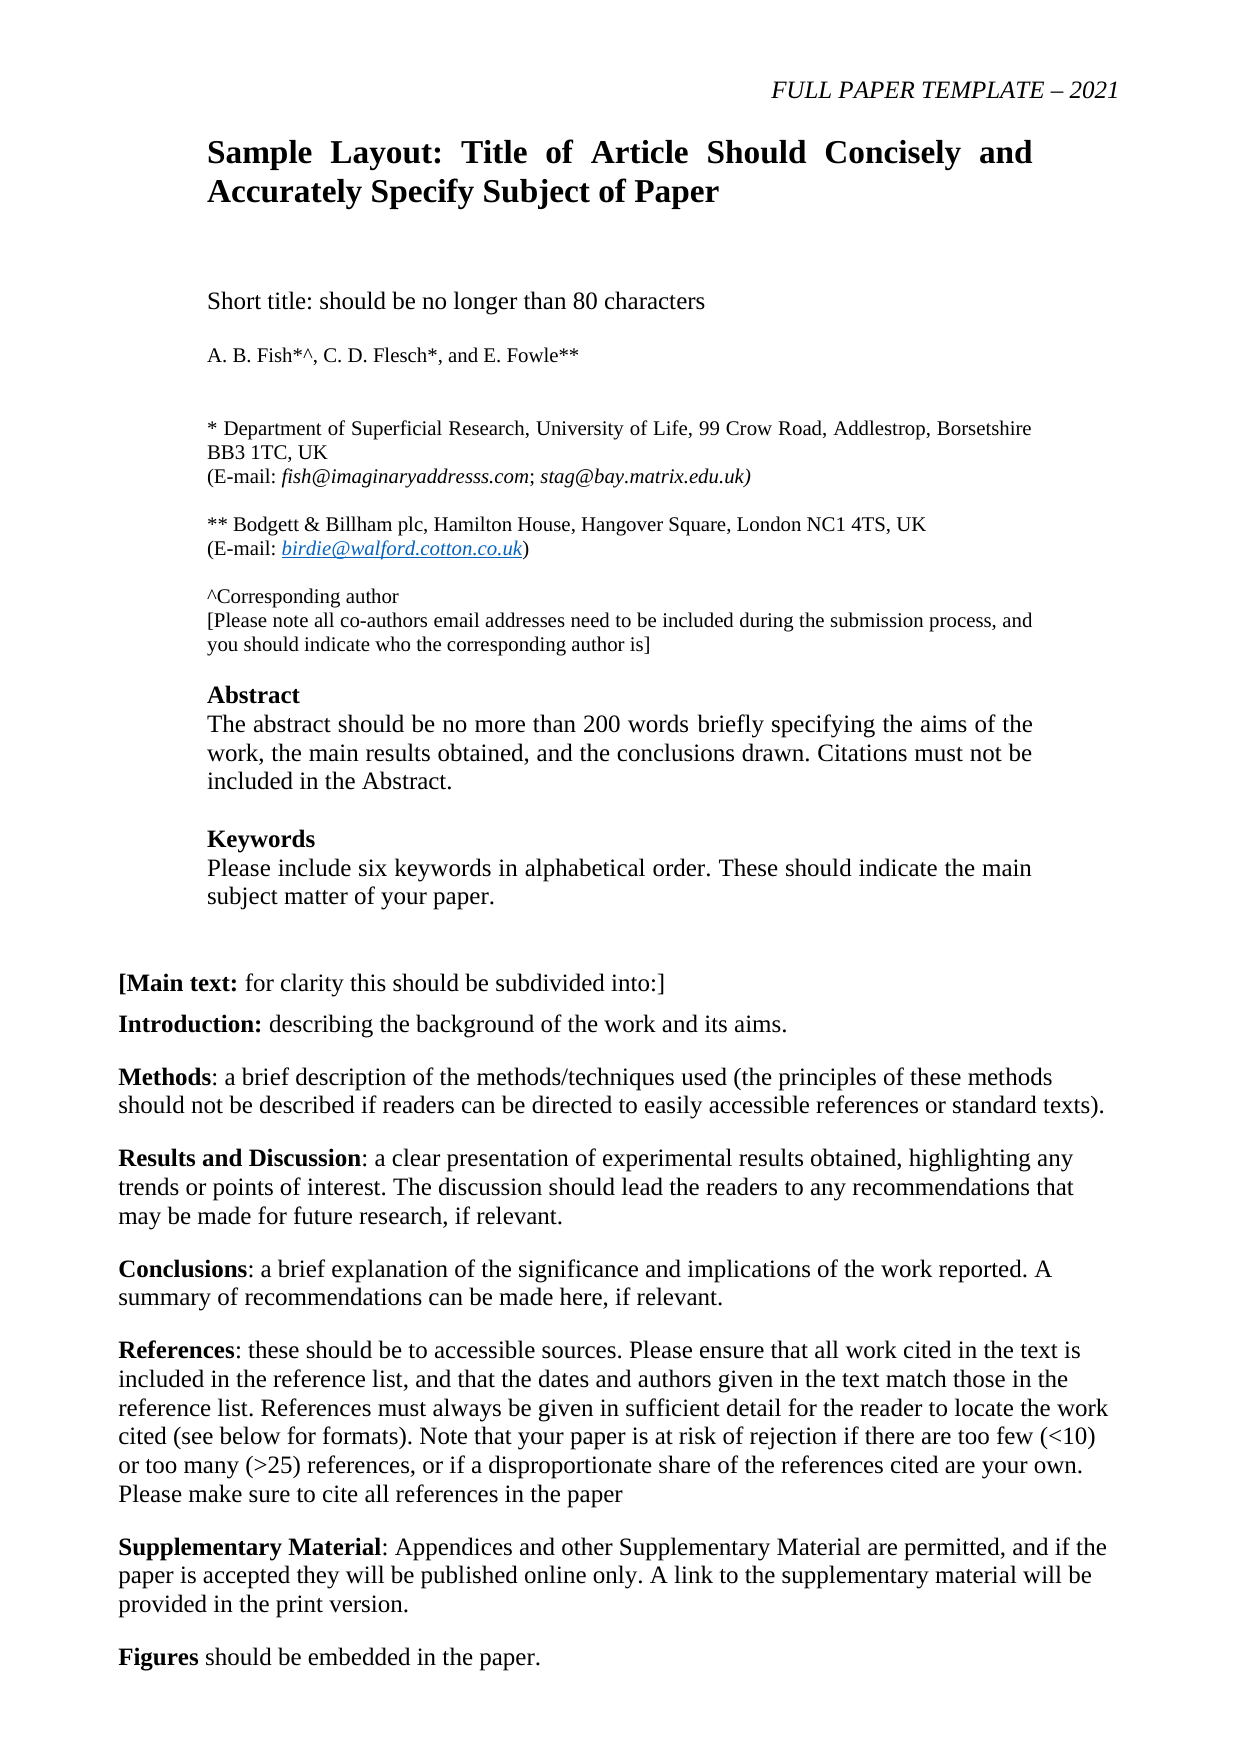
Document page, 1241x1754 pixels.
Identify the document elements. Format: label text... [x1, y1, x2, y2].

text Short title: should be no longer than 80 characters [207, 286, 1033, 314]
text Conclusions: a brief explanation of the significance and implications of the work reported. A summary of recommendations can be made here, if relevant. [118, 1254, 1122, 1311]
text The abstract should be no more than 200 words briefly specifying the aims of the work, the main results obtained, and the conclusions drawn. Citations must not be included in the Abstract. [207, 709, 1033, 795]
text Figures should be embedded in the paper. [118, 1642, 1122, 1670]
text Keywords [207, 824, 1033, 853]
text Results and Discussion: a clear presentation of experimental results obtained, highlighting any trends or points of interest. The discussion should lead the readers to any recommendations that may be made for future research, if relevant. [118, 1143, 1122, 1229]
text A. B. Fish*^, C. D. Flesch*, and E. Fowle** [207, 343, 1033, 367]
text Methods: a brief description of the methods/techniques used (the principles of these methods should not be described if readers can be directed to easily accessible references or standard texts). [118, 1062, 1122, 1119]
text [Please note all co-authors email addresses need to be included during the submission process, and you should indicate who the corresponding author is] [207, 608, 1033, 656]
text * Department of Superficial Research, University of Life, 99 Crow Road, Addlestrop, Borsetshire BB3 1TC, UK [207, 416, 1033, 464]
text Please include six keywords in alphabetical order. These should indicate the main subject matter of your paper. [207, 853, 1033, 910]
text References: these should be to accessible sources. Please ensure that all work cited in the text is included in the reference list, and that the dates and authors given in the text match those in the reference list. References must always be given in sufficient detail for the reader to locate the work cited (see below for formats). Note that your paper is at risk of rejection if there are too few (<10) or too many (>25) references, or if a disproportionate share of the references cited are your own. Please make sure to cite all references in the paper [118, 1335, 1122, 1508]
text (E-mail: fish@imaginaryaddresss.com; stag@bay.matrix.edu.uk) [207, 464, 1033, 488]
text Sample Layout: Title of Article Should Concisely and Accurately Specify Subject of Paper [207, 132, 1033, 209]
text ** Bodgett & Billham plc, Hamilton House, Hangover Square, London NC1 4TS, UK [207, 512, 1033, 536]
text Abstract [207, 680, 1033, 709]
text [Main text: for clarity this should be subdivided into:] [118, 968, 1122, 996]
text Supplementary Material: Appendices and other Supplementary Material are permitted, and if the paper is accepted they will be published online only. A link to the supplementary material will be provided in the print version. [118, 1532, 1122, 1618]
text Introduction: describing the background of the work and its aims. [118, 1009, 1122, 1038]
text ^Corresponding author [207, 584, 1033, 608]
text (E-mail: birdie@walford.cotton.co.uk) [207, 536, 1033, 560]
